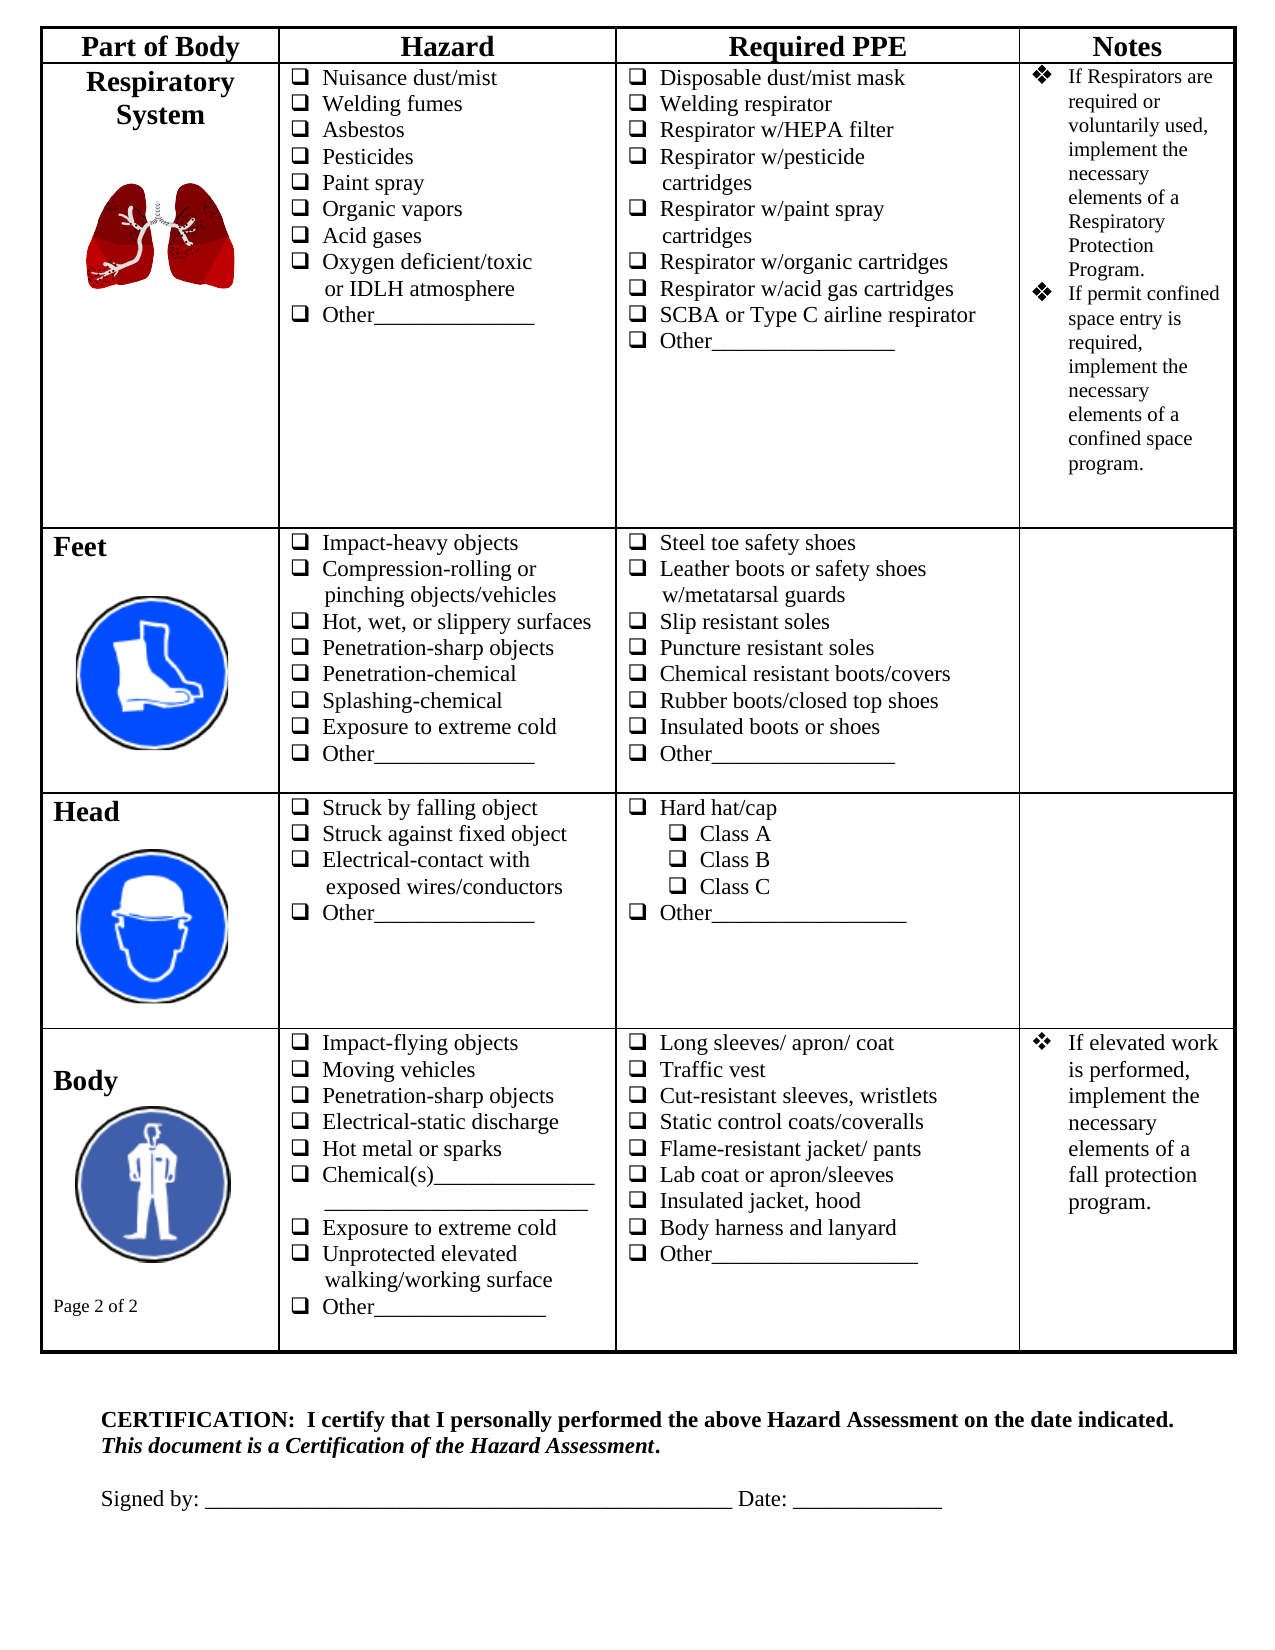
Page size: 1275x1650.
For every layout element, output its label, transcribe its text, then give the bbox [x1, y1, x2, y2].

table_cell Struck by falling object Struck against fixed object Electrical-contact with exposed wires/conductors Other______________ [280, 794, 615, 1028]
table_header Required PPE [617, 29, 1019, 62]
table_cell Body Page 2 of 2 [43, 1029, 278, 1350]
table_cell Nuisance dust/mist Welding fumes Asbestos Pesticides Paint spray Organic vapors Acid gases Oxygen deficient/toxic or IDLH atmosphere Other______________ [280, 64, 615, 527]
table_cell Steel toe safety shoes Leather boots or safety shoes w/metatarsal guards Slip resistant soles Puncture resistant soles Chemical resistant boots/covers Rubber boots/closed top shoes Insulated boots or shoes Other________________ [617, 529, 1019, 792]
table_header Part of Body [43, 29, 278, 62]
picture [75, 849, 229, 1003]
table_cell [1020, 529, 1233, 792]
text Signed by: ______________________________________________ Date: _____________ [101, 1485, 1200, 1512]
table_cell Impact-flying objects Moving vehicles Penetration-sharp objects Electrical-static discharge Hot metal or sparks Chemical(s)______________ _______________________ Exposure to extreme cold Unprotected elevated walking/working surface Other_______________ [280, 1029, 615, 1350]
table_header Hazard [280, 29, 615, 62]
table_cell If elevated work is performed, implement the necessary elements of a fall protection program. [1020, 1029, 1233, 1350]
table_cell Hard hat/cap Class A Class B Class C Other_________________ [617, 794, 1019, 1028]
text CERTIFICATION: I certify that I personally performed the above Hazard Assessment on the date indicated. This document is a Certification of the Hazard Assessment. [101, 1406, 1200, 1459]
table_cell If Respirators are required or voluntarily used, implement the necessary elements of a Respiratory Protection Program. If permit confined space entry is required, implement the necessary elements of a confined space program. [1020, 64, 1233, 527]
table_cell [1020, 794, 1233, 1028]
table_cell Head [43, 794, 278, 1028]
table_cell Long sleeves/ apron/ coat Traffic vest Cut-resistant sleeves, wristlets Static control coats/coveralls Flame-resistant jacket/ pants Lab coat or apron/sleeves Insulated jacket, hood Body harness and lanyard Other__________________ [617, 1029, 1019, 1350]
table_cell Impact-heavy objects Compression-rolling or pinching objects/vehicles Hot, wet, or slippery surfaces Penetration-sharp objects Penetration-chemical Splashing-chemical Exposure to extreme cold Other______________ [280, 529, 615, 792]
table_header Notes [1020, 29, 1233, 62]
picture [75, 596, 229, 750]
table_cell Feet [43, 529, 278, 792]
table_cell Disposable dust/mist mask Welding respirator Respirator w/HEPA filter Respirator w/pesticide cartridges Respirator w/paint spray cartridges Respirator w/organic cartridges Respirator w/acid gas cartridges SCBA or Type C airline respirator Other________________ [617, 64, 1019, 527]
picture [75, 1106, 231, 1263]
table_cell Respiratory System [43, 64, 278, 527]
